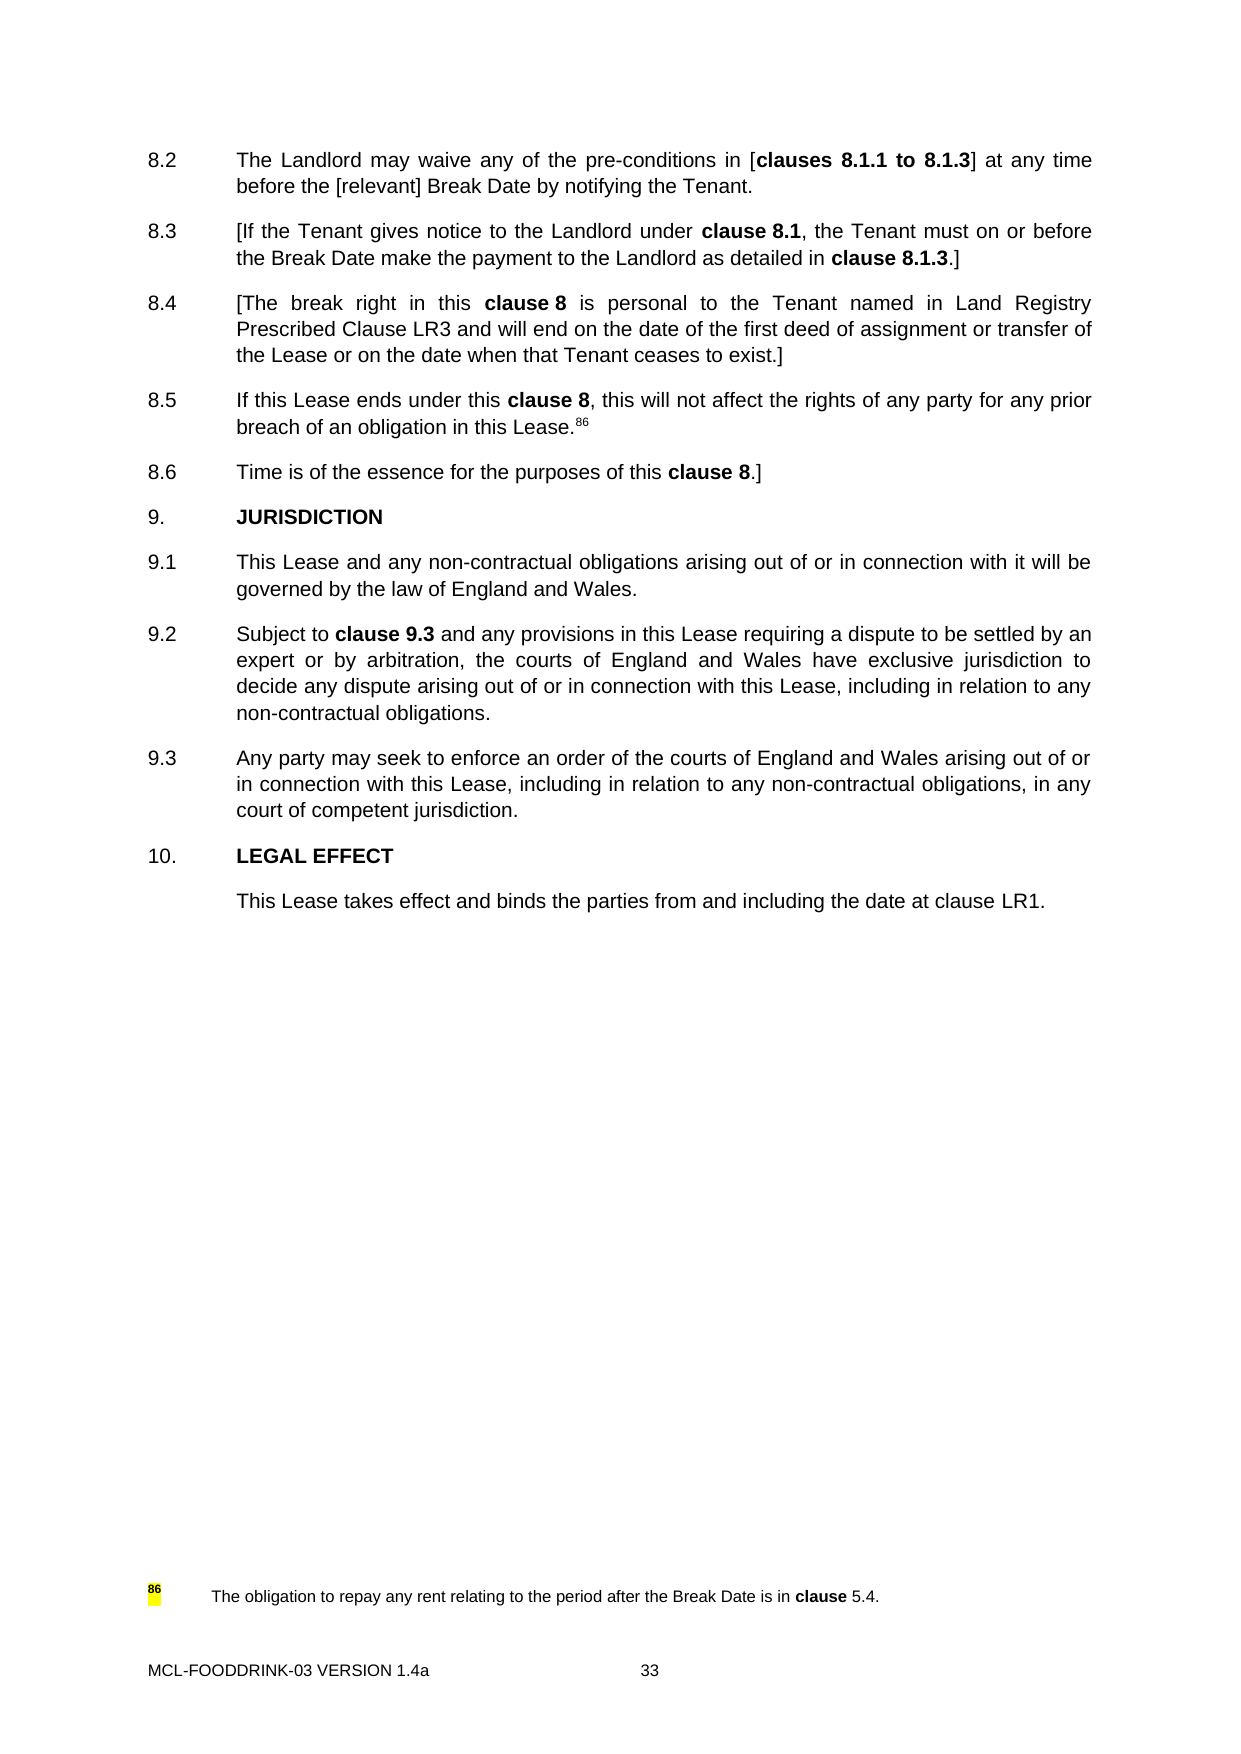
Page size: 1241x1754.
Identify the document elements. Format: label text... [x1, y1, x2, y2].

subtitle If this Lease ends under this clause 8, this will not affect the rights of any party for any prior breach of an obligation in this Lease. [148, 388, 1093, 439]
subtitle JURISDICTION [148, 505, 1093, 529]
subtitle LEGAL EFFECT [148, 843, 1093, 867]
subtitle The Landlord may waive any of the pre-conditions in [clauses 8.1.1 to 8.1.3] at any time before the [relevant] Break Date by notifying the Tenant. [148, 148, 1093, 198]
subtitle Any party may seek to enforce an order of the courts of England and Wales arising out of or in connection with this Lease, including in relation to any non-contractual obligations, in any court of competent jurisdiction. [148, 746, 1093, 822]
subtitle This Lease and any non-contractual obligations arising out of or in connection with it will be governed by the law of England and Wales. [148, 550, 1093, 600]
subtitle [If the Tenant gives notice to the Landlord under clause 8.1, the Tenant must on or before the Break Date make the payment to the Landlord as detailed in clause 8.1.3.] [148, 219, 1093, 269]
subtitle Time is of the essence for the purposes of this clause 8.] [148, 460, 1093, 484]
subtitle [The break right in this clause 8 is personal to the Tenant named in Land Registry Prescribed Clause LR3 and will end on the date of the first deed of assignment or transfer of the Lease or on the date when that Tenant ceases to exist.] [148, 291, 1093, 367]
subtitle Subject to clause 9.3 and any provisions in this Lease requiring a dispute to be settled by an expert or by arbitration, the courts of England and Wales have exclusive jurisdiction to decide any dispute arising out of or in connection with this Lease, including in relation to any non-contractual obligations. [148, 621, 1093, 724]
text This Lease takes effect and binds the parties from and including the date at clause LR1. [236, 888, 1093, 912]
